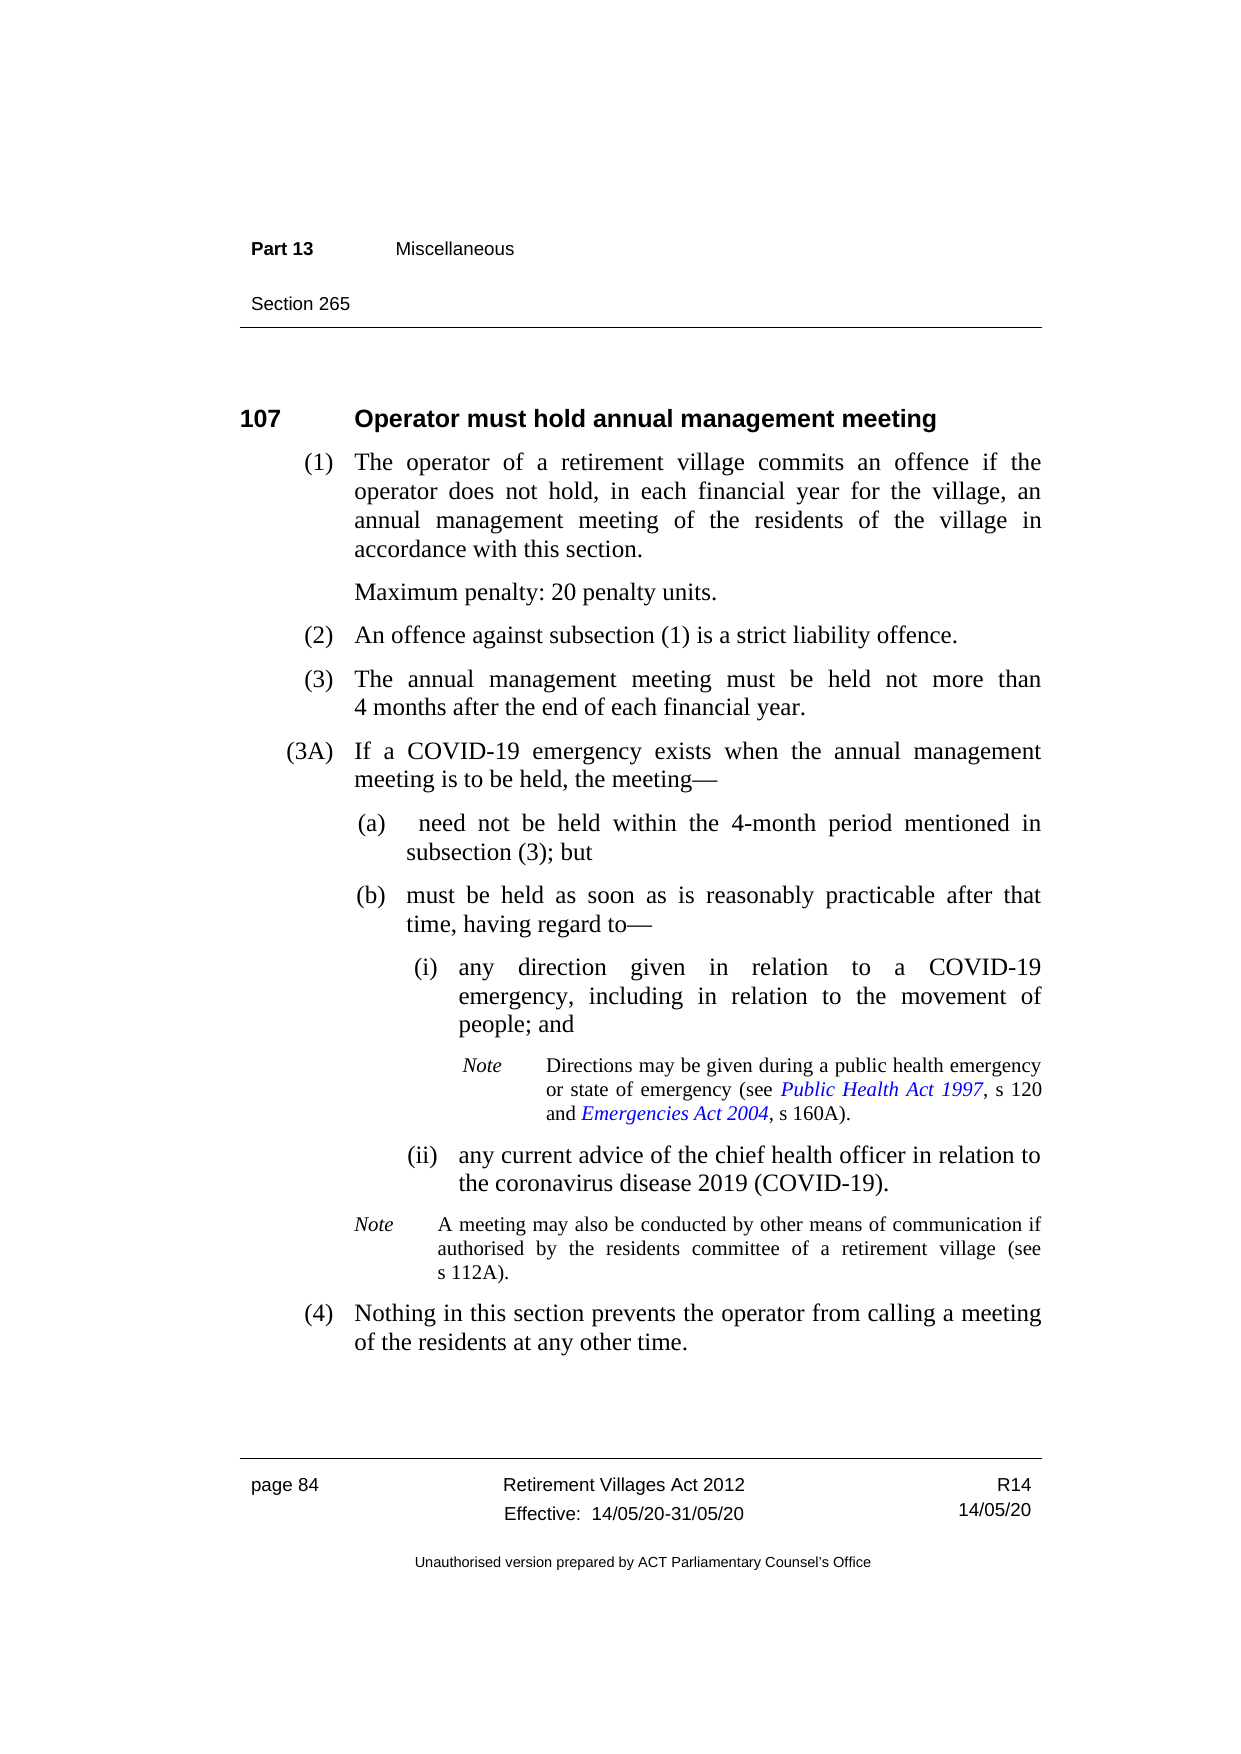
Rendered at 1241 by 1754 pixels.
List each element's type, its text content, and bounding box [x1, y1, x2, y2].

text Note Directions may be given during a public health emergency or state of emergency (see Public Health Act 1997, s 120 and Emergencies Act 2004, s 160A). [462, 1053, 1042, 1125]
text 107 Operator must hold annual management meeting [239, 404, 1042, 433]
text (i) any direction given in relation to a COVID-19 emergency, including in relation to the movement of people; and [239, 952, 1042, 1038]
text Maximum penalty: 20 penalty units. [354, 577, 1042, 606]
text Note A meeting may also be conducted by other means of communication if authorised by the residents committee of a retirement village (see s 112A). [354, 1212, 1042, 1284]
text (4) Nothing in this section prevents the operator from calling a meeting of the residents at any other time. [239, 1298, 1042, 1356]
text (3A) If a COVID-19 emergency exists when the annual management meeting is to be held, the meeting— [239, 736, 1042, 793]
text (2) An offence against subsection (1) is a strict liability offence. [239, 620, 1042, 649]
text (b) must be held as soon as is reasonably practicable after that time, having regard to— [239, 880, 1042, 937]
text (a) need not be held within the 4-month period mentioned in subsection (3); but [239, 808, 1042, 865]
text (ii) any current advice of the chief health officer in relation to the coronavirus disease 2019 (COVID-19). [239, 1140, 1042, 1197]
text (1) The operator of a retirement village commits an offence if the operator does not hold, in each financial year for the village, an annual management meeting of the residents of the village in accordance with this section. [239, 447, 1042, 562]
text (3) The annual management meeting must be held not more than 4 months after the end of each financial year. [239, 664, 1042, 721]
